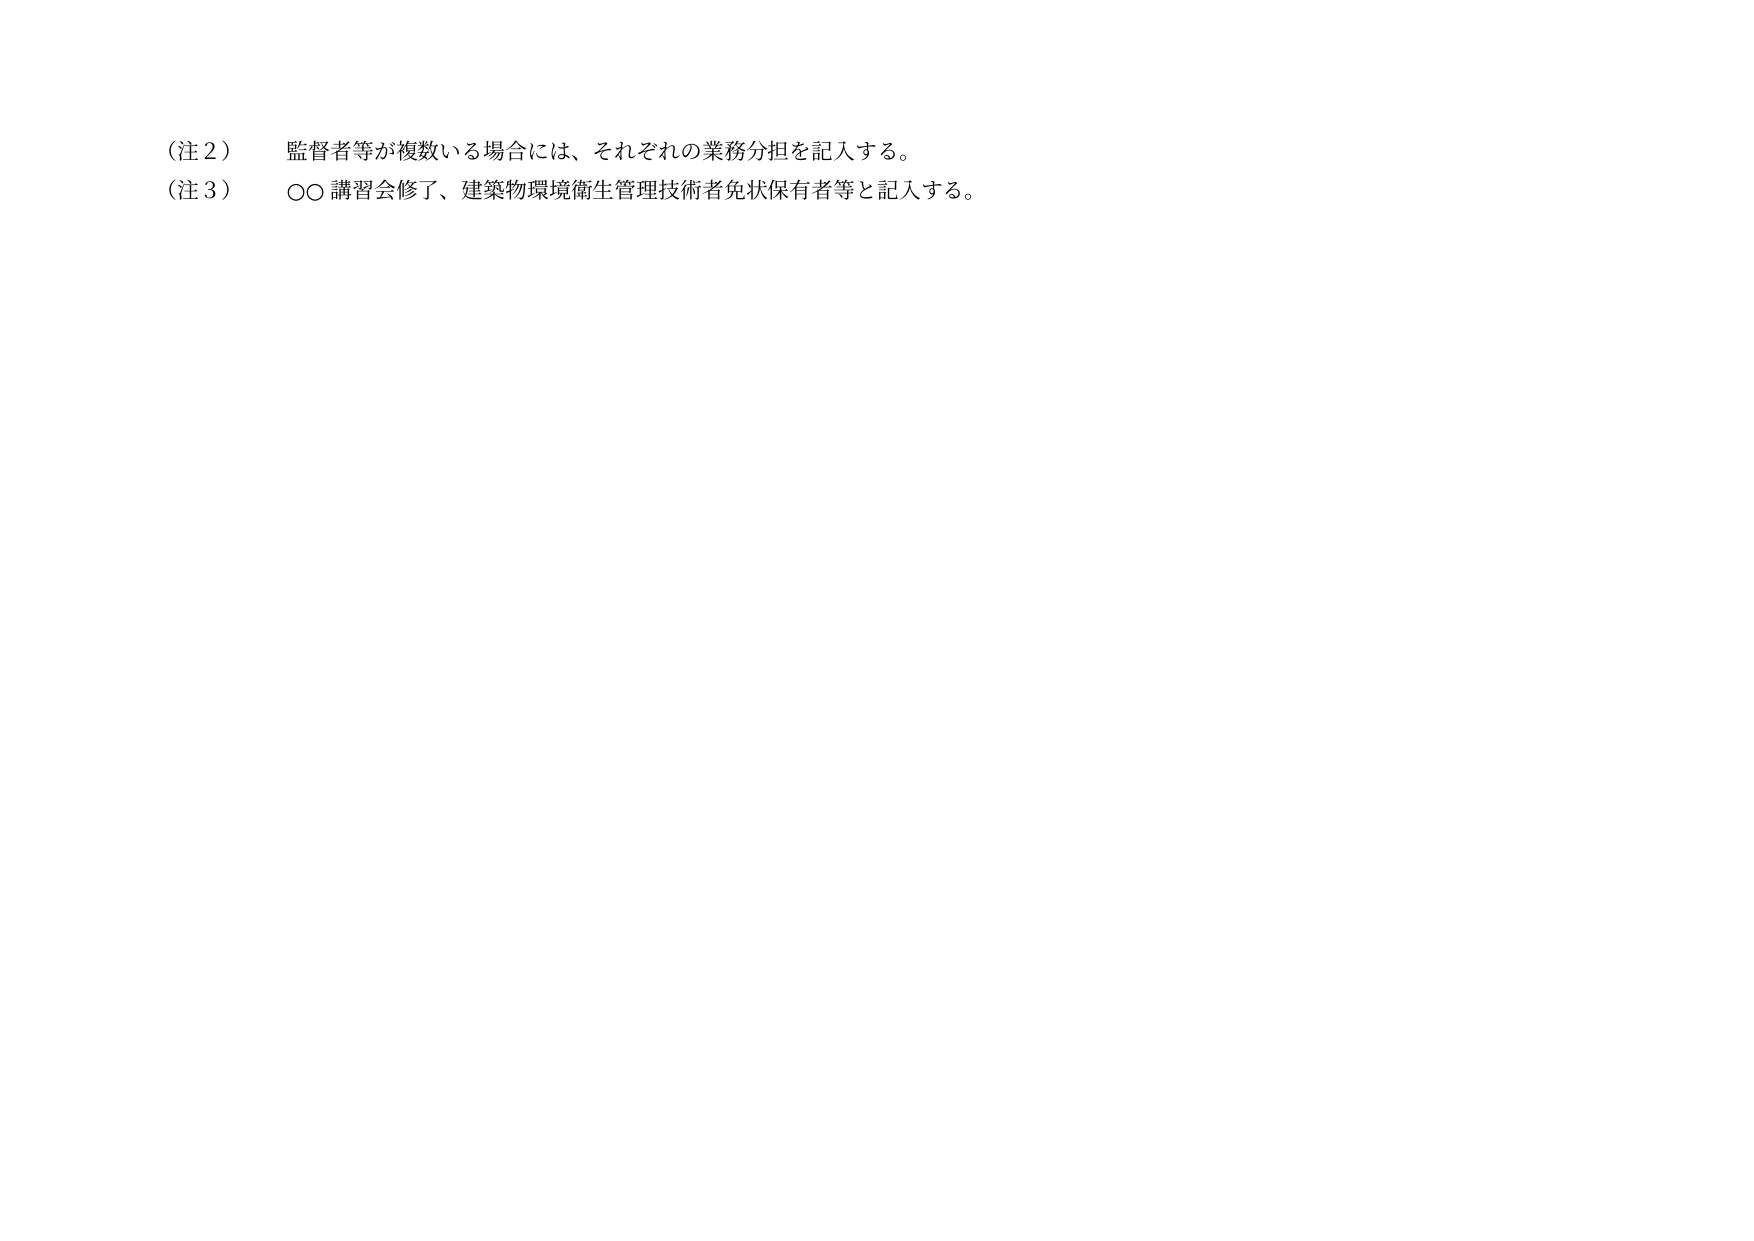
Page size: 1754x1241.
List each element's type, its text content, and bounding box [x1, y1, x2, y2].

list ○○講習会修了、建築物環境衛生管理技術者免状保有者等と記入する。 [155, 169, 1599, 208]
list 監督者等が複数いる場合には、それぞれの業務分担を記入する。 [155, 131, 1599, 169]
